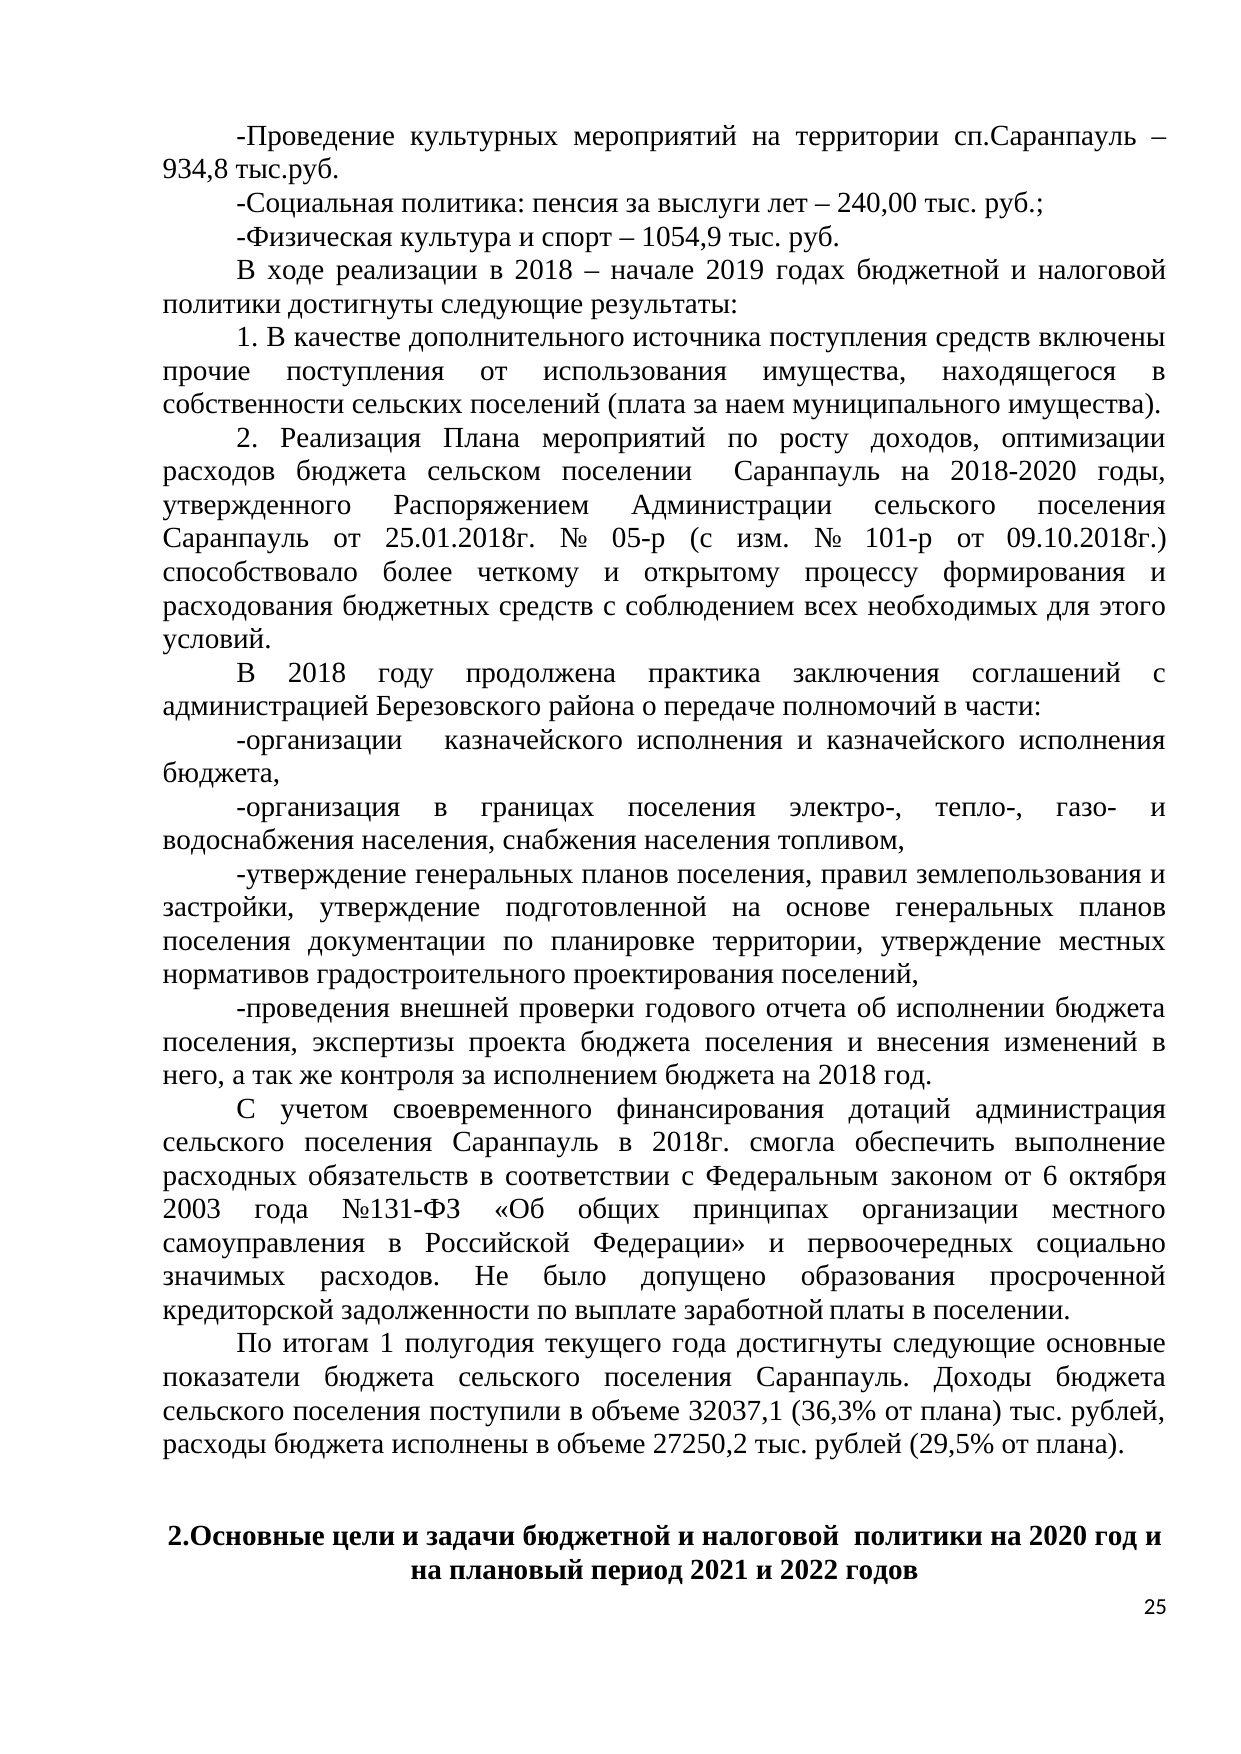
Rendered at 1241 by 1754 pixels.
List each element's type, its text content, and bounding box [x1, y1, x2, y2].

text -Физическая культура и спорт – 1054,9 тыс. руб. [162, 219, 1167, 252]
text 2.Основные цели и задачи бюджетной и налоговой политики на 2020 год и на плановый период 2021 и 2022 годов [162, 1518, 1167, 1585]
text -проведения внешней проверки годового отчета об исполнении бюджета поселения, экспертизы проекта бюджета поселения и внесения изменений в него, а так же контроля за исполнением бюджета на 2018 год. [162, 990, 1167, 1091]
text 1. В качестве дополнительного источника поступления средств включены прочие поступления от использования имущества, находящегося в собственности сельских поселений (плата за наем муниципального имущества). [162, 319, 1167, 420]
text В ходе реализации в 2018 – начале 2019 годах бюджетной и налоговой политики достигнуты следующие результаты: [162, 252, 1167, 319]
text -организация в границах поселения электро-, тепло-, газо- и водоснабжения населения, снабжения населения топливом, [162, 789, 1167, 856]
text -утверждение генеральных планов поселения, правил землепользования и застройки, утверждение подготовленной на основе генеральных планов поселения документации по планировке территории, утверждение местных нормативов градостроительного проектирования поселений, [162, 856, 1167, 990]
text -Проведение культурных мероприятий на территории сп.Саранпауль – 934,8 тыс.руб. [162, 118, 1167, 185]
text -организации казначейского исполнения и казначейского исполнения бюджета, [162, 722, 1167, 789]
text В 2018 году продолжена практика заключения соглашений с администрацией Березовского района о передаче полномочий в части: [162, 655, 1167, 722]
text С учетом своевременного финансирования дотаций администрация сельского поселения Саранпауль в 2018г. смогла обеспечить выполнение расходных обязательств в соответствии с Федеральным законом от 6 октября 2003 года №131-ФЗ «Об общих принципах организации местного самоуправления в Российской Федерации» и первоочередных социально значимых расходов. Не было допущено образования просроченной кредиторской задолженности по выплате заработной платы в поселении. [162, 1091, 1167, 1326]
text -Социальная политика: пенсия за выслуги лет – 240,00 тыс. руб.; [162, 185, 1167, 219]
text 2. Реализация Плана мероприятий по росту доходов, оптимизации расходов бюджета сельском поселении Саранпауль на 2018-2020 годы, утвержденного Распоряжением Администрации сельского поселения Саранпауль от 25.01.2018г. № 05-р (с изм. № 101-р от 09.10.2018г.) способствовало более четкому и открытому процессу формирования и расходования бюджетных средств с соблюдением всех необходимых для этого условий. [162, 420, 1167, 655]
text По итогам 1 полугодия текущего года достигнуты следующие основные показатели бюджета сельского поселения Саранпауль. Доходы бюджета сельского поселения поступили в объеме 32037,1 (36,3% от плана) тыс. рублей, расходы бюджета исполнены в объеме 27250,2 тыс. рублей (29,5% от плана). [162, 1326, 1167, 1460]
